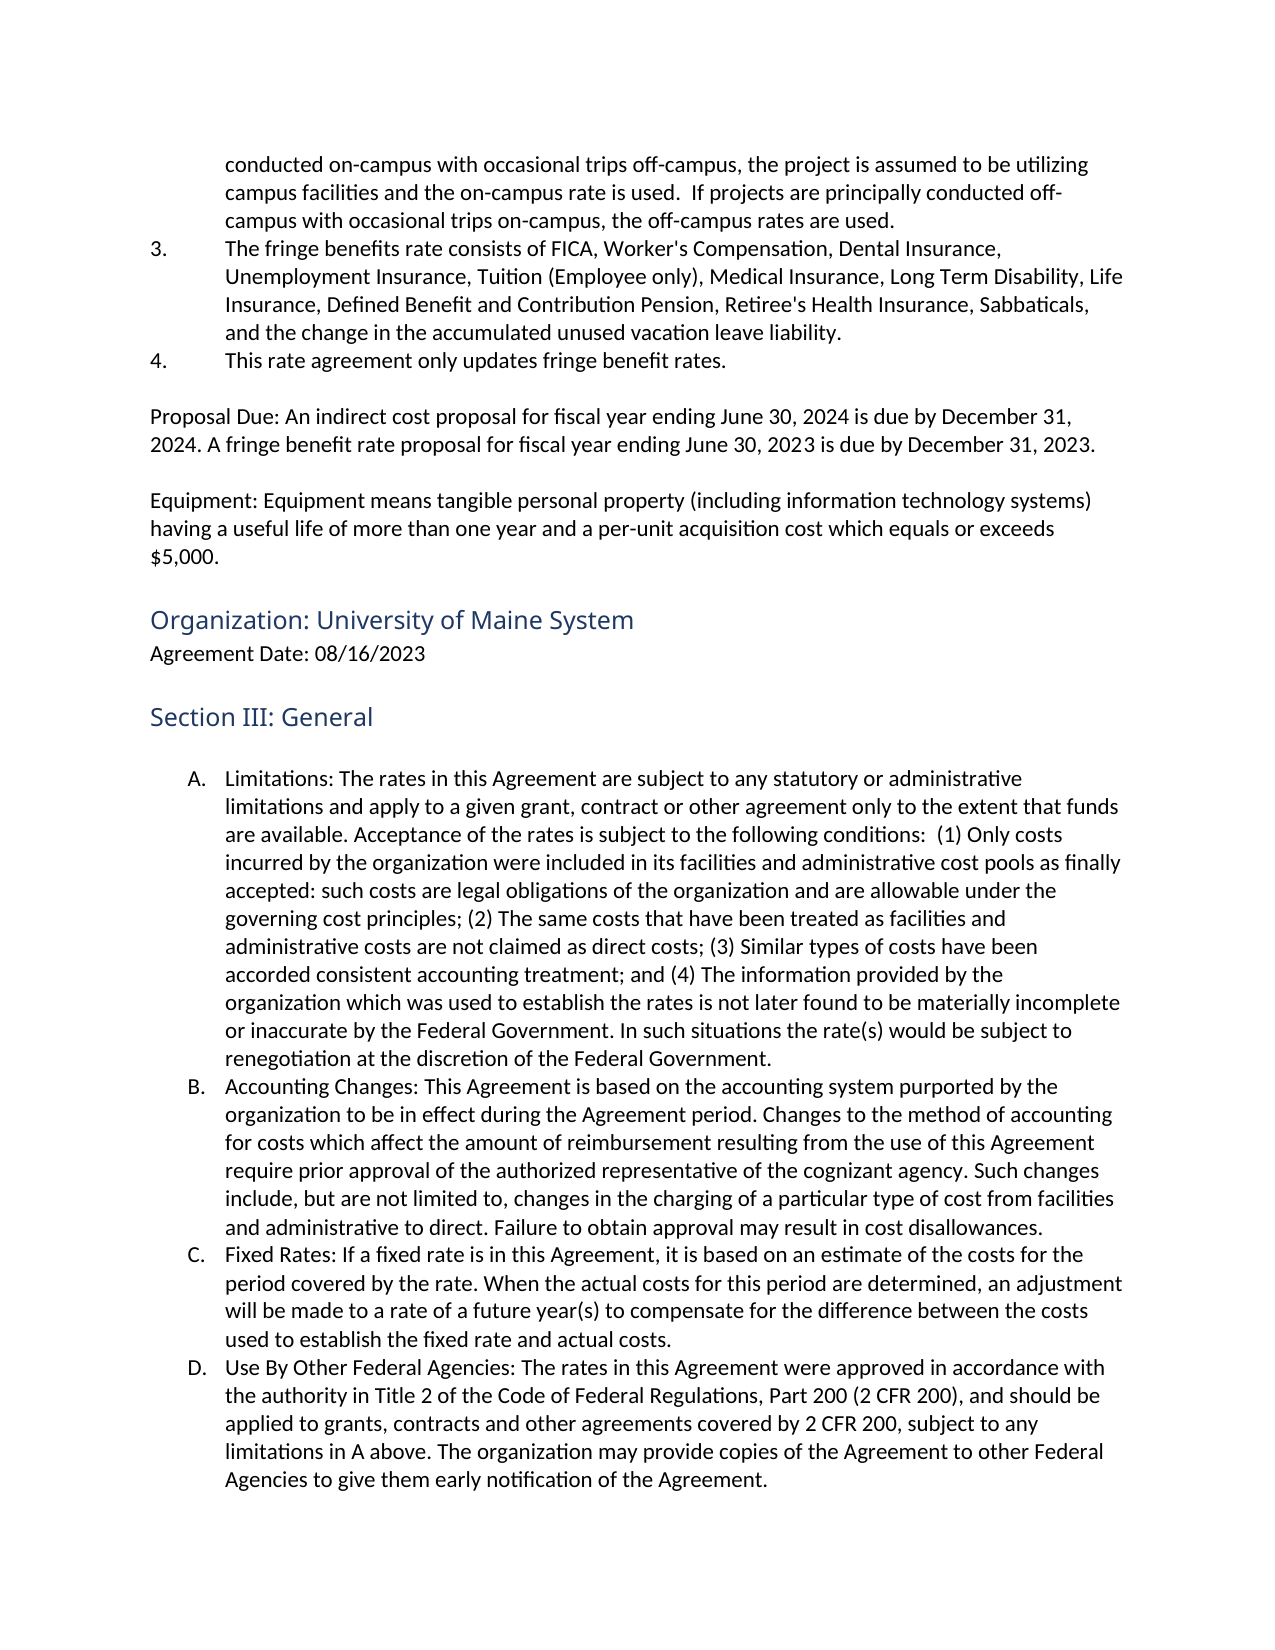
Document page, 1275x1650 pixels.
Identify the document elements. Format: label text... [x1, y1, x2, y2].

text Agreement Date: 08/16/2023 [150, 639, 1125, 667]
list Use By Other Federal Agencies: The rates in this Agreement were approved in accordance with the authority in Title 2 of the Code of Federal Regulations, Part 200 (2 CFR 200), and should be applied to grants, contracts and other agreements covered by 2 CFR 200, subject to any limitations in A above. The organization may provide copies of the Agreement to other Federal Agencies to give them early notification of the Agreement. [187, 1353, 1125, 1493]
subtitle Section III: General [150, 699, 1125, 733]
list Limitations: The rates in this Agreement are subject to any statutory or administrative limitations and apply to a given grant, contract or other agreement only to the extent that funds are available. Acceptance of the rates is subject to the following conditions: (1) Only costs incurred by the organization were included in its facilities and administrative cost pools as finally accepted: such costs are legal obligations of the organization and are allowable under the governing cost principles; (2) The same costs that have been treated as facilities and administrative costs are not claimed as direct costs; (3) Similar types of costs have been accorded consistent accounting treatment; and (4) The information provided by the organization which was used to establish the rates is not later found to be materially incomplete or inaccurate by the Federal Government. In such situations the rate(s) would be subject to renegotiation at the discretion of the Federal Government. [187, 764, 1125, 1072]
text Proposal Due: An indirect cost proposal for fiscal year ending June 30, 2024 is due by December 31, 2024. A fringe benefit rate proposal for fiscal year ending June 30, 2023 is due by December 31, 2023. [150, 402, 1125, 458]
subtitle Organization: University of Maine System [150, 602, 1125, 637]
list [150, 150, 1125, 234]
list The fringe benefits rate consists of FICA, Worker's Compensation, Dental Insurance, Unemployment Insurance, Tuition (Employee only), Medical Insurance, Long Term Disability, Life Insurance, Defined Benefit and Contribution Pension, Retiree's Health Insurance, Sabbaticals, and the change in the accumulated unused vacation leave liability. [150, 234, 1125, 346]
text Equipment: Equipment means tangible personal property (including information technology systems) having a useful life of more than one year and a per-unit acquisition cost which equals or exceeds $5,000. [150, 486, 1125, 570]
list This rate agreement only updates fringe benefit rates. [150, 346, 1125, 374]
list Fixed Rates: If a fixed rate is in this Agreement, it is based on an estimate of the costs for the period covered by the rate. When the actual costs for this period are determined, an adjustment will be made to a rate of a future year(s) to compensate for the difference between the costs used to establish the fixed rate and actual costs. [187, 1241, 1125, 1353]
list Accounting Changes: This Agreement is based on the accounting system purported by the organization to be in effect during the Agreement period. Changes to the method of accounting for costs which affect the amount of reimbursement resulting from the use of this Agreement require prior approval of the authorized representative of the cognizant agency. Such changes include, but are not limited to, changes in the charging of a particular type of cost from facilities and administrative to direct. Failure to obtain approval may result in cost disallowances. [187, 1072, 1125, 1241]
